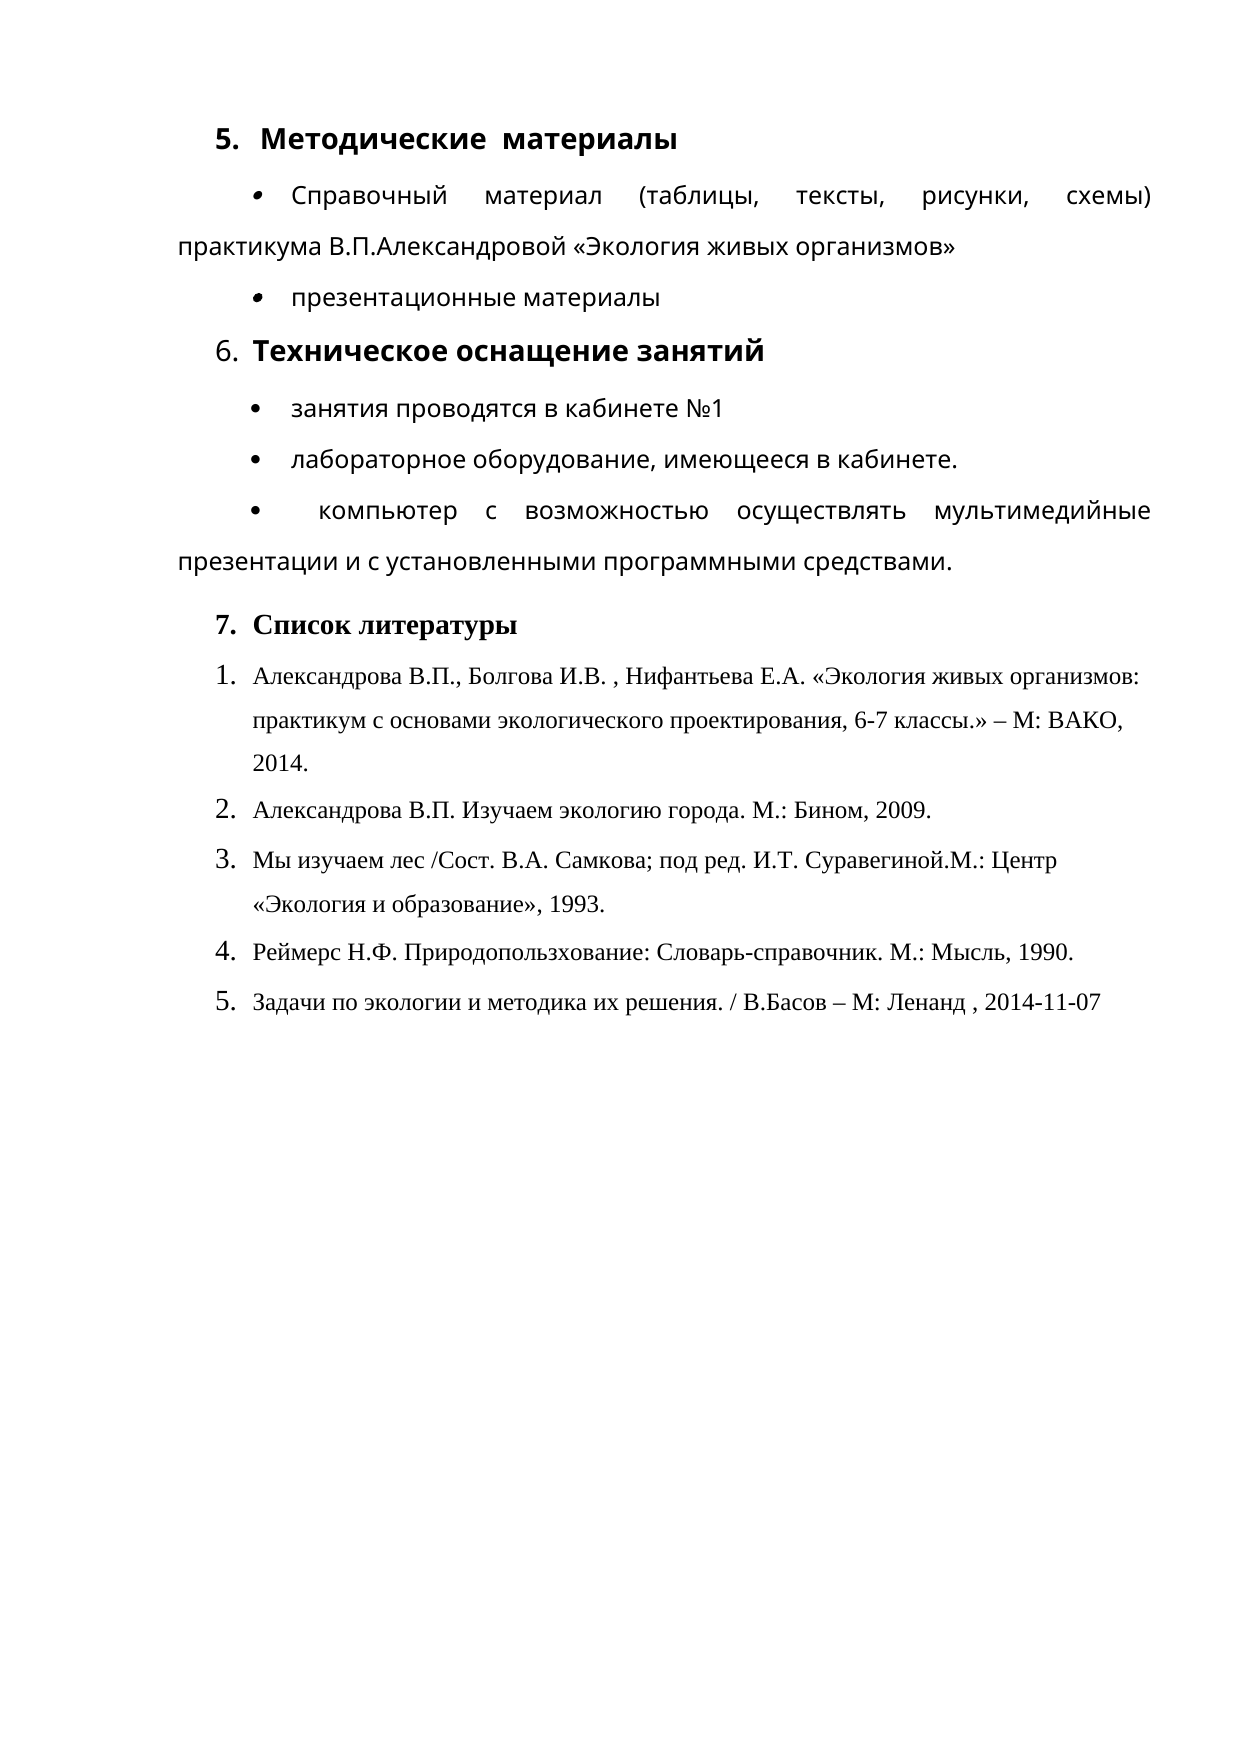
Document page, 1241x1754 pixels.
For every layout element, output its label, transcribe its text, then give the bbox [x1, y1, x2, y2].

list Александрова В.П. Изучаем экологию города. М.: Бином, 2009. [215, 791, 1152, 825]
list презентационные материалы [177, 280, 1152, 314]
list Список литературы [215, 607, 1152, 640]
list компьютер с возможностью осуществлять мультимедийные презентации и с установленными программными средствами. [177, 492, 1152, 577]
list Методические материалы [215, 118, 1152, 158]
list занятия проводятся в кабинете №1 [177, 390, 1152, 424]
list Справочный материал (таблицы, тексты, рисунки, схемы) практикума В.П.Александровой «Экология живых организмов» [177, 178, 1152, 263]
list Задачи по экологии и методика их решения. / В.Басов – М: Ленанд , 2014-11-07 [215, 983, 1152, 1017]
list Реймерс Н.Ф. Природопользхование: Словарь-справочник. М.: Мысль, 1990. [215, 933, 1152, 966]
list Александрова В.П., Болгова И.В. , Нифантьева Е.А. «Экология живых организмов: практикум с основами экологического проектирования, 6-7 классы.» – М: ВАКО, 2014. [215, 657, 1152, 777]
list Техническое оснащение занятий [215, 331, 1152, 370]
list Мы изучаем лес /Сост. В.А. Самкова; под ред. И.Т. Суравегиной.М.: Центр «Экология и образование», 1993. [215, 842, 1152, 918]
list лабораторное оборудование, имеющееся в кабинете. [177, 441, 1152, 475]
